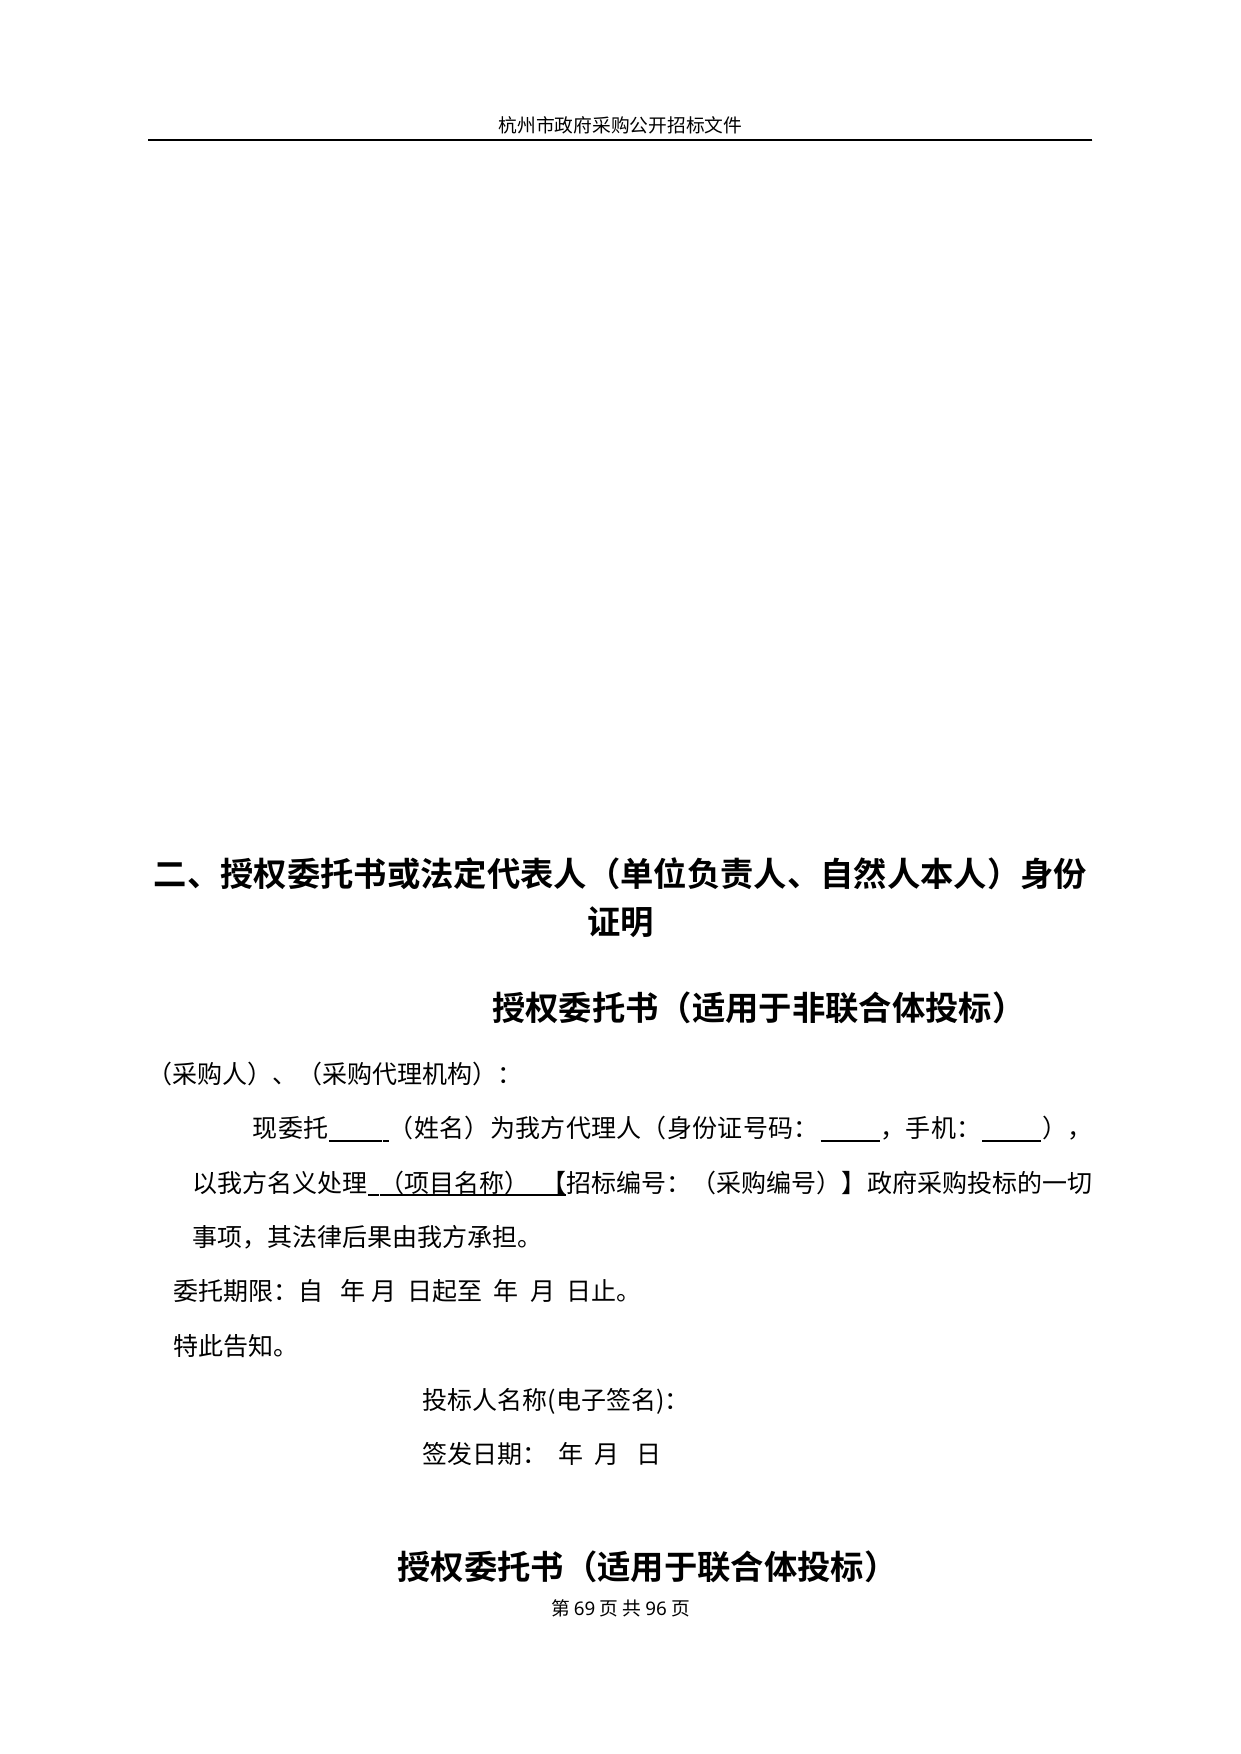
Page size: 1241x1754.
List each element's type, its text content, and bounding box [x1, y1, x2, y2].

text 授权委托书（适用于联合体投标） [148, 1540, 1092, 1589]
text 授权委托书（适用于非联合体投标） [193, 982, 1092, 1030]
text 投标人名称(电子签名)： [148, 1381, 1092, 1417]
text 委托期限：自 年 月 日起至 年 月 日止。 [148, 1272, 1092, 1308]
text 特此告知。 [148, 1326, 1092, 1362]
text 现委托 （姓名）为我方代理人（身份证号码： ，手机： ），以我方名义处理 （项目名称） 【招标编号：（采购编号）】政府采购投标的一切事项，其法律后果由我方承担。 [193, 1109, 1092, 1254]
text 签发日期： 年 月 日 [148, 1435, 1092, 1471]
text （采购人）、（采购代理机构）： [148, 1054, 1092, 1091]
text 二、授权委托书或法定代表人（单位负责人、自然人本人）身份证明 [148, 848, 1092, 944]
